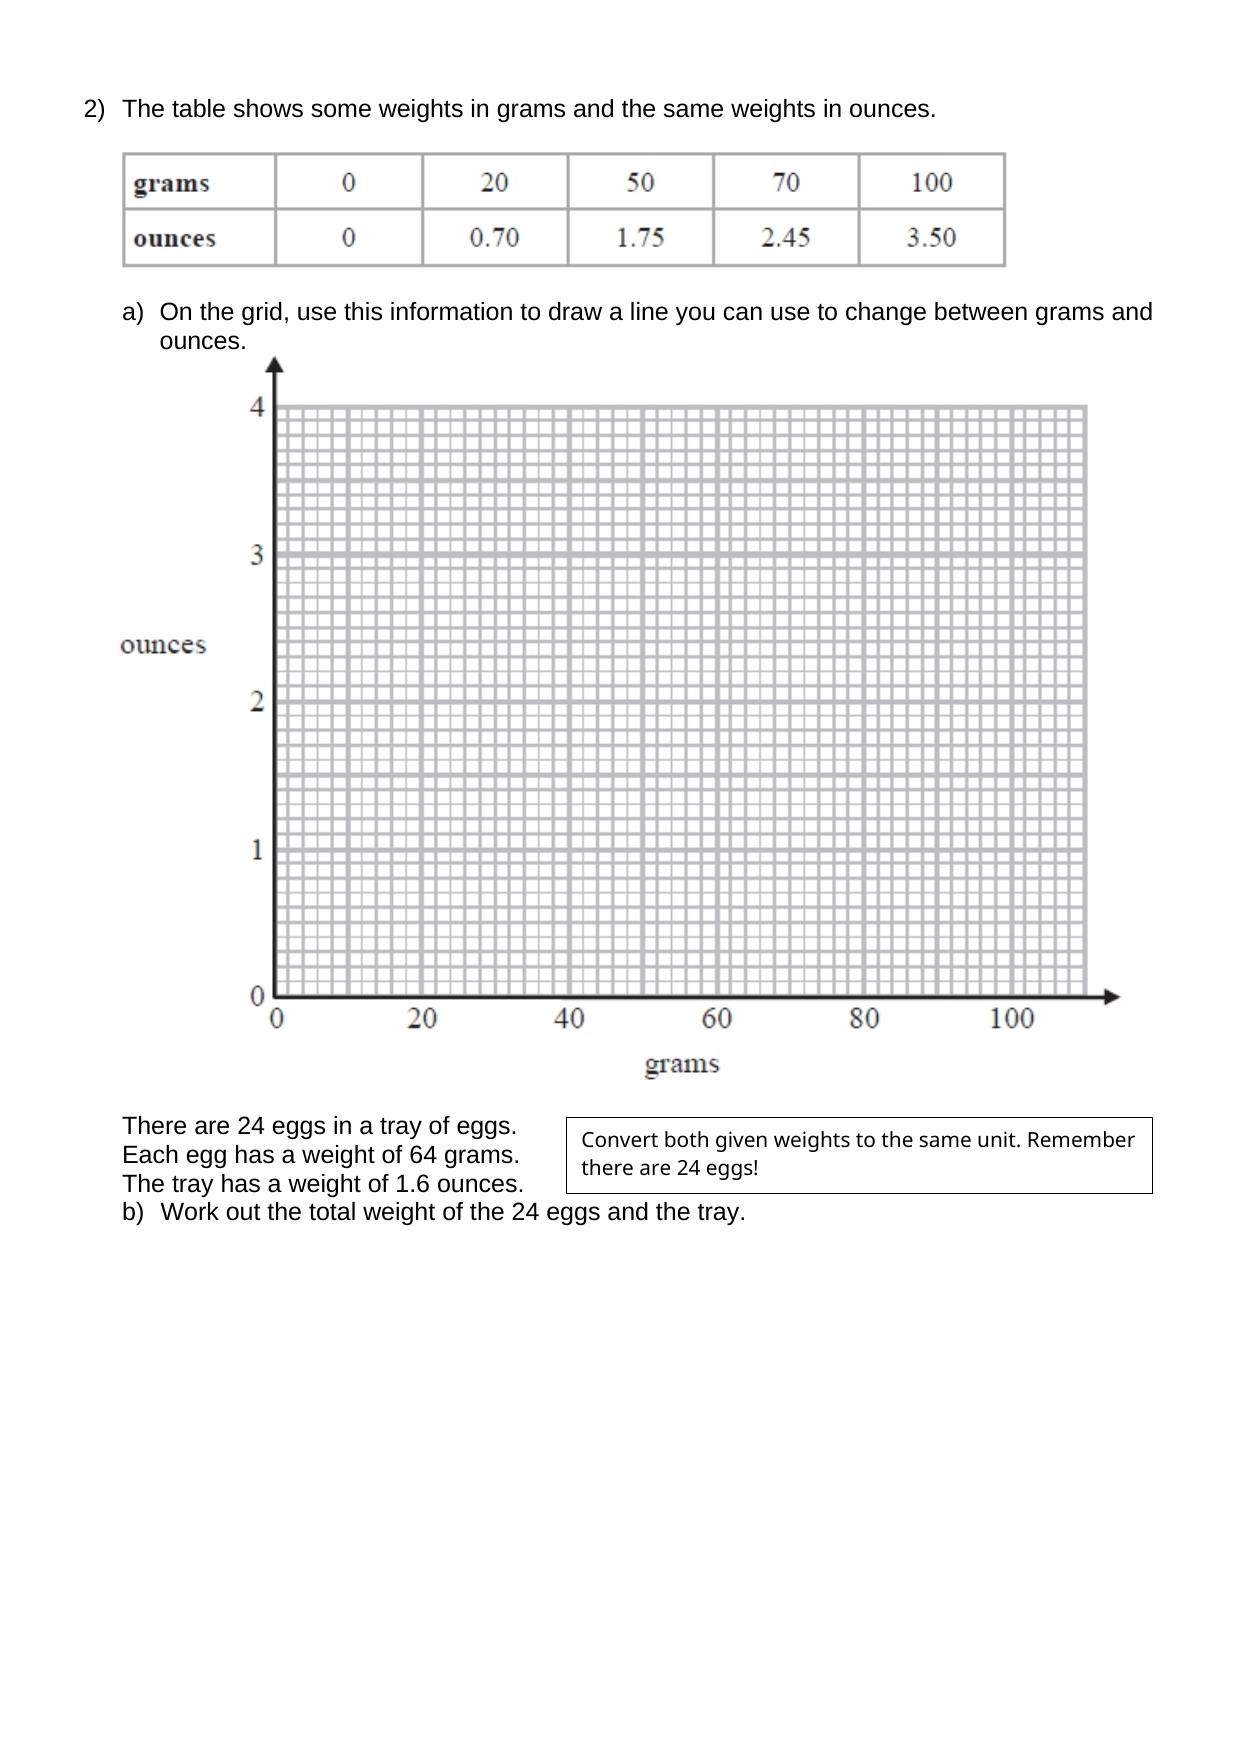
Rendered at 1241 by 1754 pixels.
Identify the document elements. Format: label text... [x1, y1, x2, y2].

text a) On the grid, use this information to draw a line you can use to change between grams and ounces. [122, 297, 1157, 355]
picture [118, 354, 1122, 1083]
text 2) The table shows some weights in grams and the same weights in ounces. [83, 94, 1157, 122]
text There are 24 eggs in a tray of eggs. [122, 1082, 1157, 1140]
text b) Work out the total weight of the 24 eggs and the tray. [83, 1197, 1157, 1226]
text Each egg has a weight of 64 grams. The tray has a weight of 1.6 ounces. [122, 1140, 1157, 1197]
picture [121, 151, 1008, 269]
